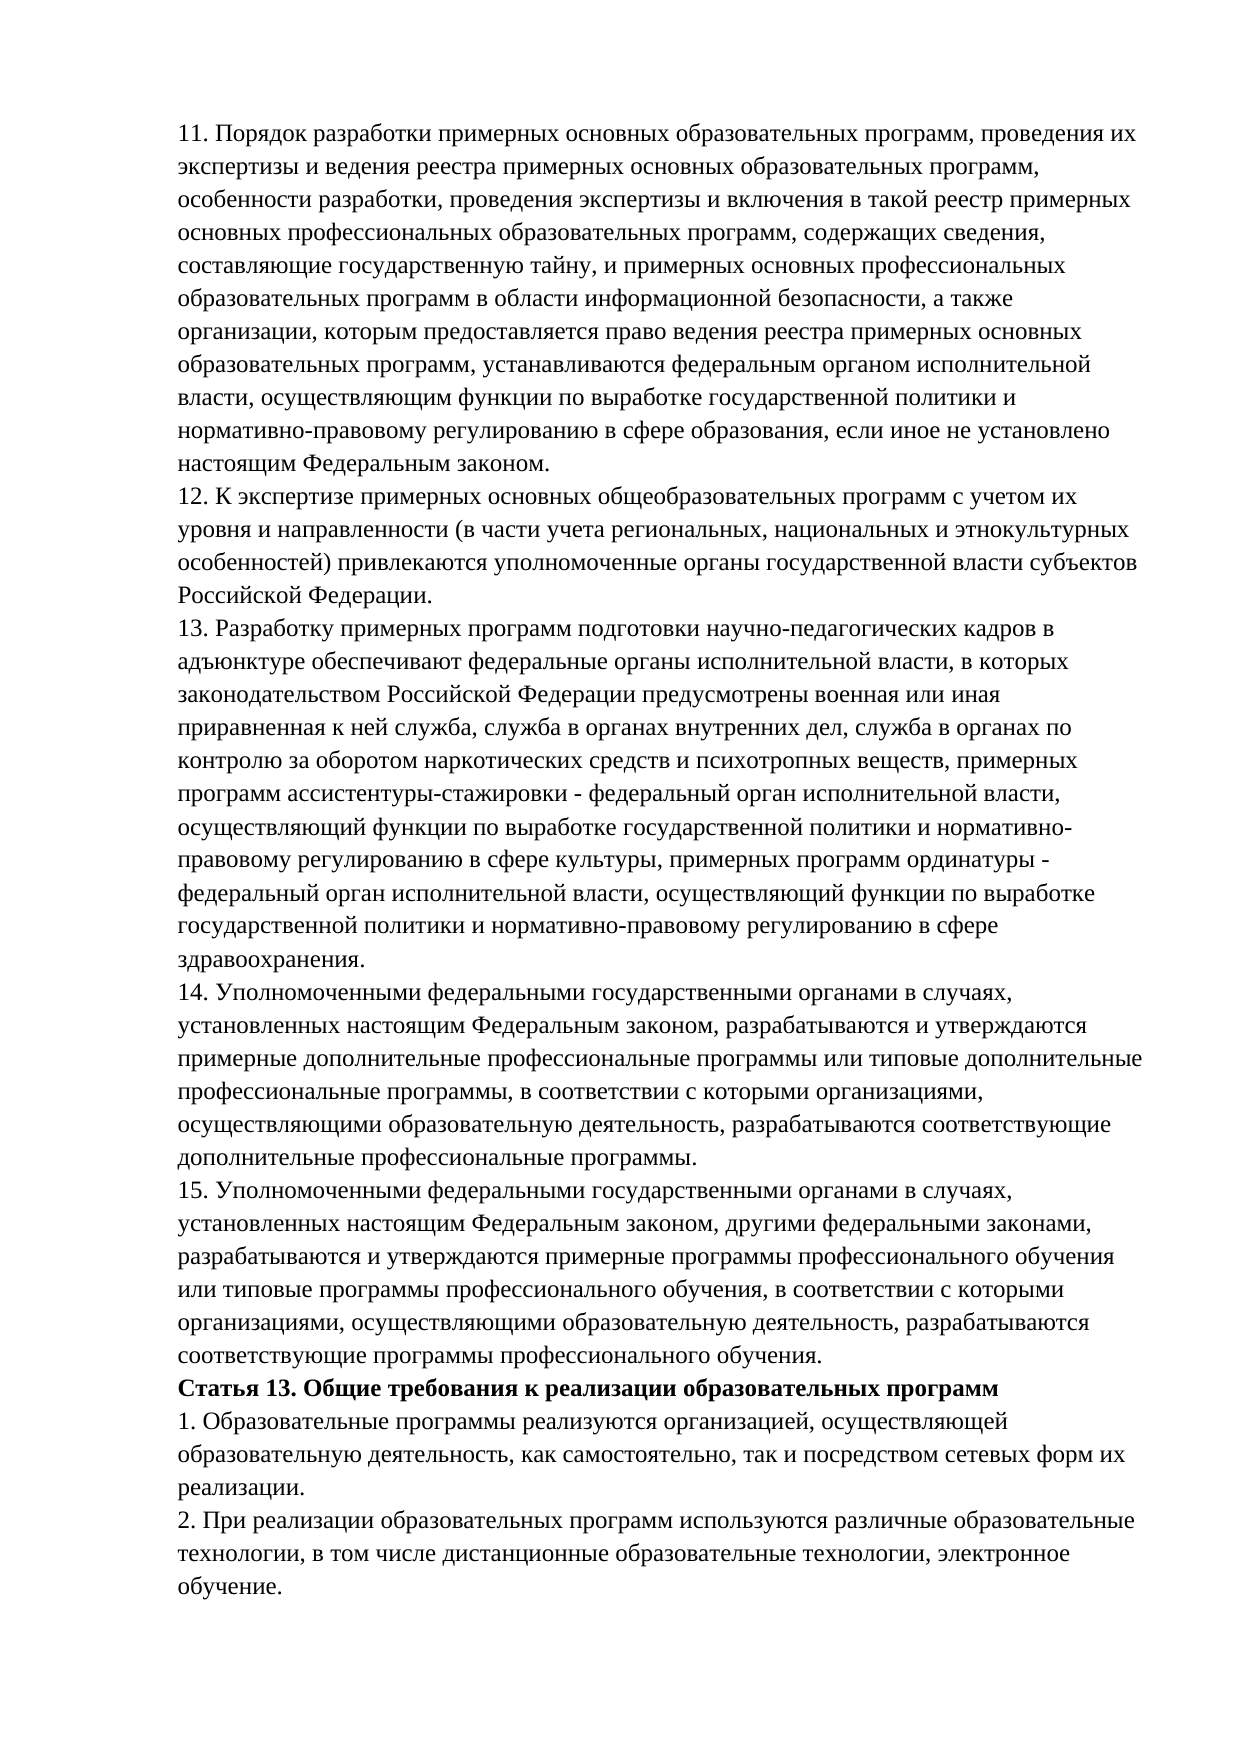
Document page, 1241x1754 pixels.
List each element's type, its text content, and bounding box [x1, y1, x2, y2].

text 2. При реализации образовательных программ используются различные образовательные технологии, в том числе дистанционные образовательные технологии, электронное обучение. [177, 1505, 1152, 1600]
text 11. Порядок разработки примерных основных образовательных программ, проведения их экспертизы и ведения реестра примерных основных образовательных программ, особенности разработки, проведения экспертизы и включения в такой реестр примерных основных профессиональных образовательных программ, содержащих сведения, составляющие государственную тайну, и примерных основных профессиональных образовательных программ в области информационной безопасности, а также организации, которым предоставляется право ведения реестра примерных основных образовательных программ, устанавливаются федеральным органом исполнительной власти, осуществляющим функции по выработке государственной политики и нормативно-правовому регулированию в сфере образования, если иное не установлено настоящим Федеральным законом. [177, 118, 1152, 477]
text Статья 13. Общие требования к реализации образовательных программ [177, 1373, 1152, 1402]
text 1. Образовательные программы реализуются организацией, осуществляющей образовательную деятельность, как самостоятельно, так и посредством сетевых форм их реализации. [177, 1406, 1152, 1501]
text 12. К экспертизе примерных основных общеобразовательных программ с учетом их уровня и направленности (в части учета региональных, национальных и этнокультурных особенностей) привлекаются уполномоченные органы государственной власти субъектов Российской Федерации. [177, 481, 1152, 609]
text 13. Разработку примерных программ подготовки научно-педагогических кадров в адъюнктуре обеспечивают федеральные органы исполнительной власти, в которых законодательством Российской Федерации предусмотрены военная или иная приравненная к ней служба, служба в органах внутренних дел, служба в органах по контролю за оборотом наркотических средств и психотропных веществ, примерных программ ассистентуры-стажировки - федеральный орган исполнительной власти, осуществляющий функции по выработке государственной политики и нормативно-правовому регулированию в сфере культуры, примерных программ ординатуры - федеральный орган исполнительной власти, осуществляющий функции по выработке государственной политики и нормативно-правовому регулированию в сфере здравоохранения. [177, 613, 1152, 972]
text 15. Уполномоченными федеральными государственными органами в случаях, установленных настоящим Федеральным законом, другими федеральными законами, разрабатываются и утверждаются примерные программы профессионального обучения или типовые программы профессионального обучения, в соответствии с которыми организациями, осуществляющими образовательную деятельность, разрабатываются соответствующие программы профессионального обучения. [177, 1175, 1152, 1369]
text 14. Уполномоченными федеральными государственными органами в случаях, установленных настоящим Федеральным законом, разрабатываются и утверждаются примерные дополнительные профессиональные программы или типовые дополнительные профессиональные программы, в соответствии с которыми организациями, осуществляющими образовательную деятельность, разрабатываются соответствующие дополнительные профессиональные программы. [177, 977, 1152, 1171]
